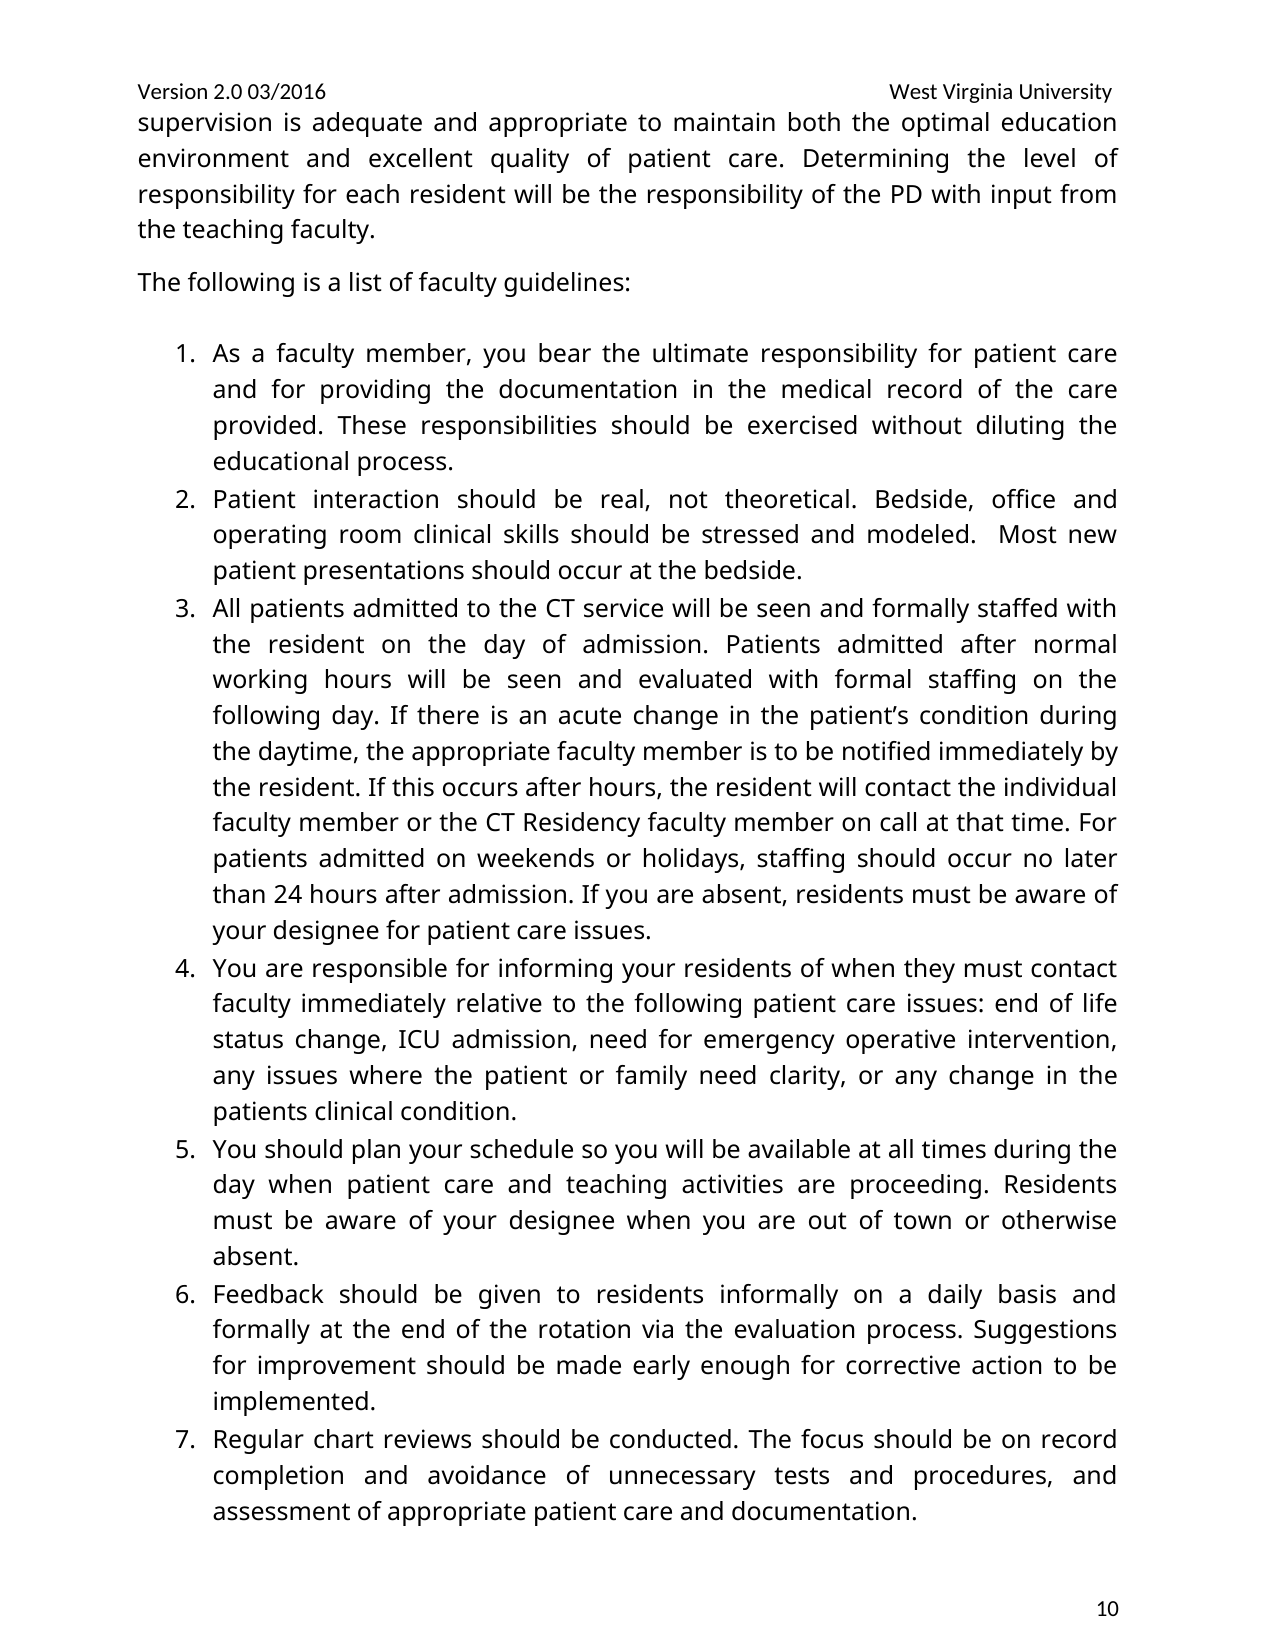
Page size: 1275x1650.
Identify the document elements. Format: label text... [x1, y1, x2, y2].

list You are responsible for informing your residents of when they must contact faculty immediately relative to the following patient care issues: end of life status change, ICU admission, need for emergency operative intervention, any issues where the patient or family need clarity, or any change in the patients clinical condition. [175, 950, 1119, 1127]
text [137, 105, 1119, 246]
list Patient interaction should be real, not theoretical. Bedside, office and operating room clinical skills should be stressed and modeled. Most new patient presentations should occur at the bedside. [175, 481, 1119, 587]
text The following is a list of faculty guidelines: [137, 264, 1119, 299]
list You should plan your schedule so you will be available at all times during the day when patient care and teaching activities are proceeding. Residents must be aware of your designee when you are out of town or otherwise absent. [175, 1131, 1119, 1272]
list Regular chart reviews should be conducted. The focus should be on record completion and avoidance of unnecessary tests and procedures, and assessment of appropriate patient care and documentation. [175, 1422, 1119, 1527]
list Feedback should be given to residents informally on a daily basis and formally at the end of the rotation via the evaluation process. Suggestions for improvement should be made early enough for corrective action to be implemented. [175, 1276, 1119, 1418]
list All patients admitted to the CT service will be seen and formally staffed with the resident on the day of admission. Patients admitted after normal working hours will be seen and evaluated with formal staffing on the following day. If there is an acute change in the patient’s condition during the daytime, the appropriate faculty member is to be notified immediately by the resident. If this occurs after hours, the resident will contact the individual faculty member or the CT Residency faculty member on call at that time. For patients admitted on weekends or holidays, staffing should occur no later than 24 hours after admission. If you are absent, residents must be aware of your designee for patient care issues. [175, 591, 1119, 946]
list As a faculty member, you bear the ultimate responsibility for patient care and for providing the documentation in the medical record of the care provided. These responsibilities should be exercised without diluting the educational process. [175, 336, 1119, 477]
